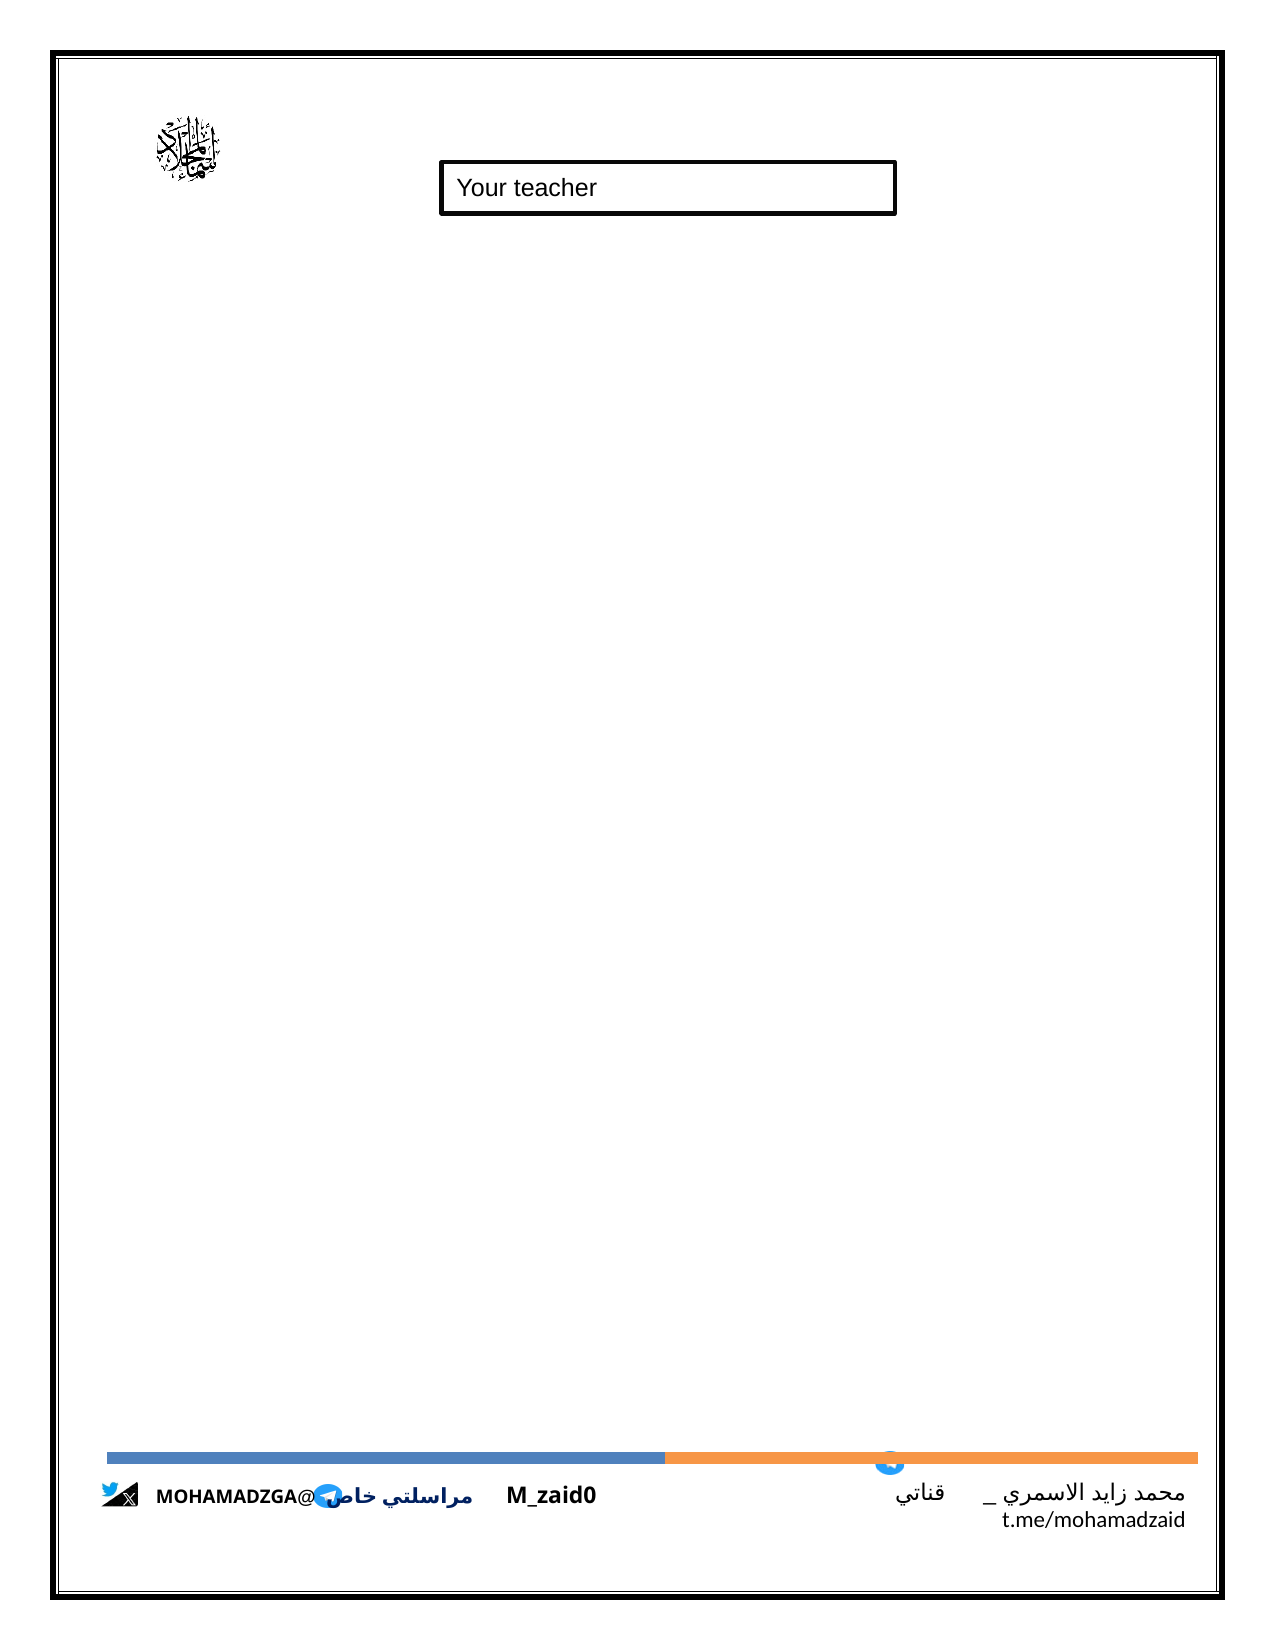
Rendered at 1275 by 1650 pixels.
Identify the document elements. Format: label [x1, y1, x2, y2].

picture [100, 1481, 138, 1507]
picture [154, 115, 220, 182]
picture [313, 1484, 343, 1508]
picture [875, 1464, 905, 1475]
